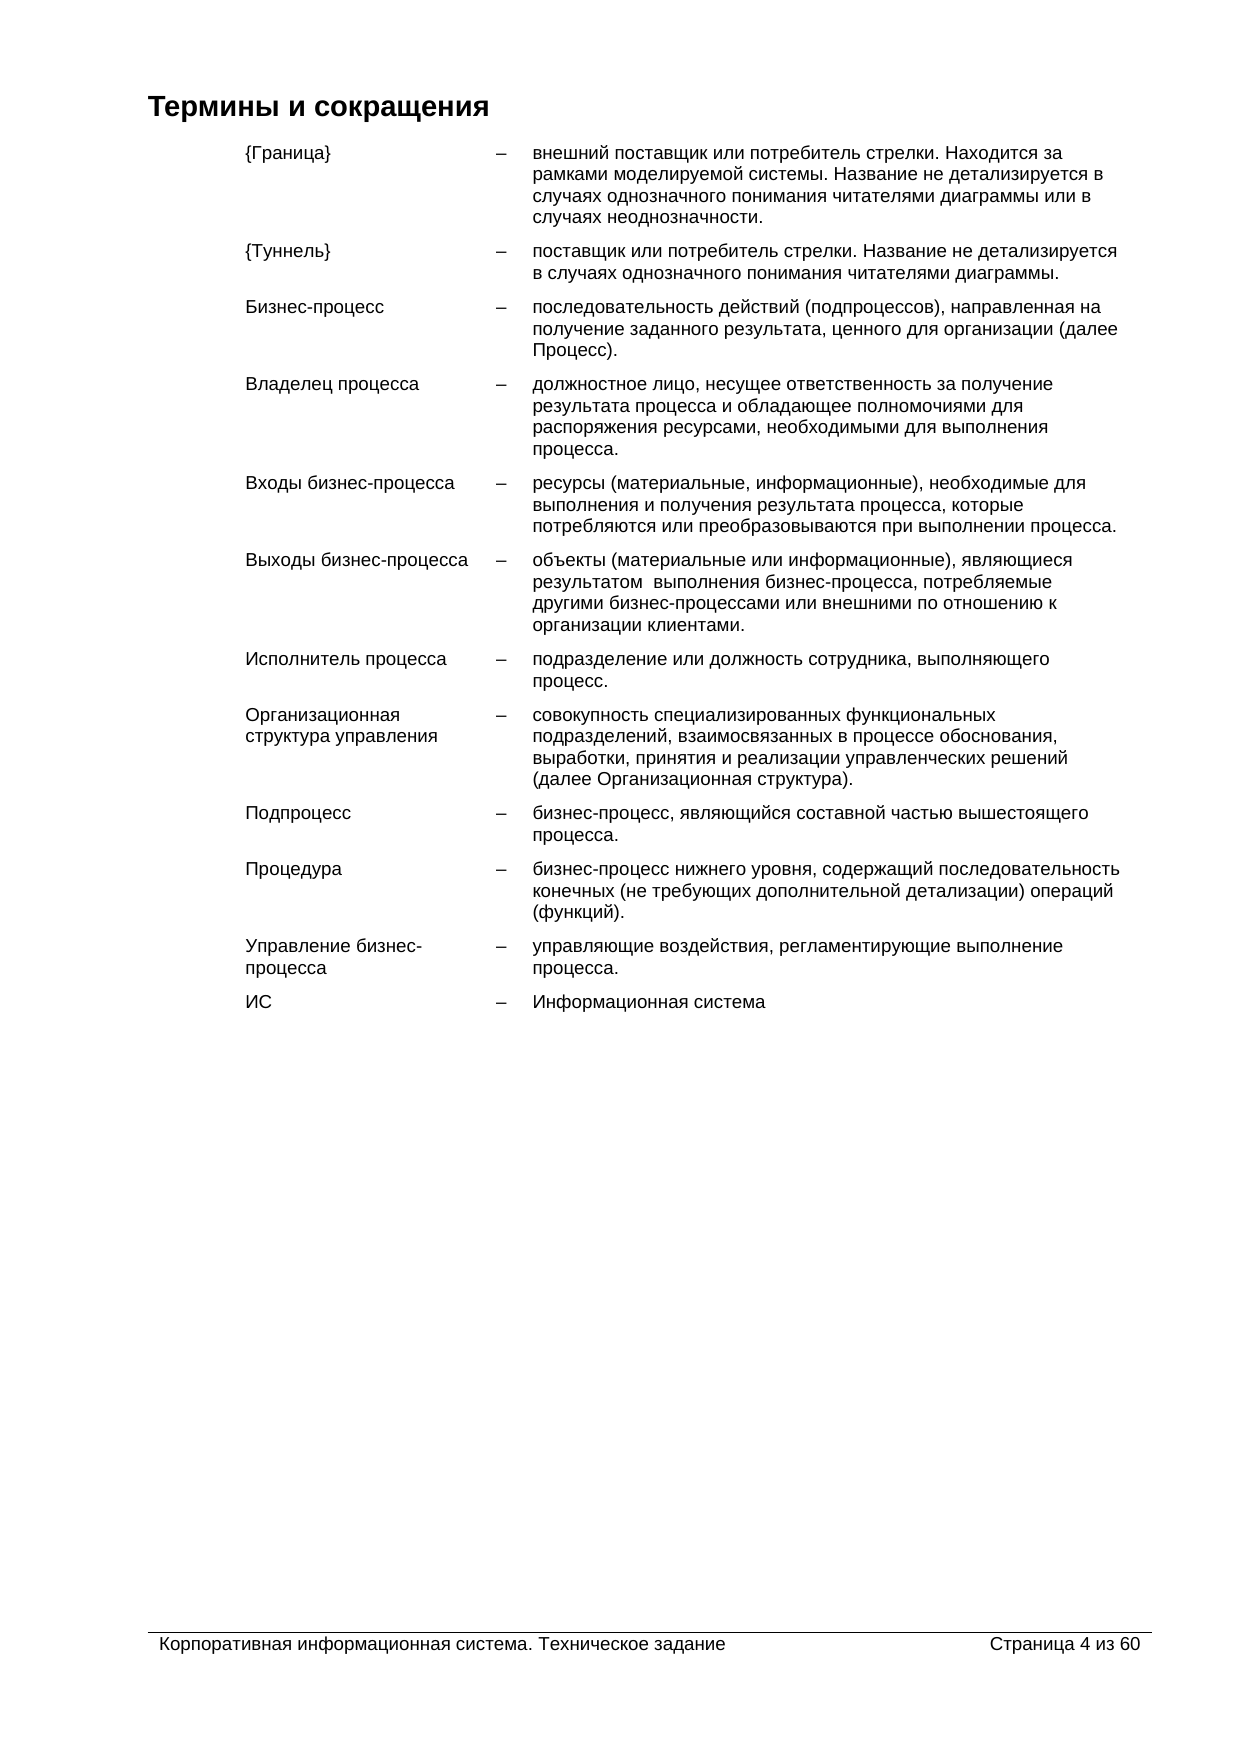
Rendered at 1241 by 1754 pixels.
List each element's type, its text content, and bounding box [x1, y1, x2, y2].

table_header {Граница} [234, 135, 484, 234]
text Термины и сокращения [148, 89, 1152, 123]
table_cell Процедура [234, 852, 484, 929]
table_cell последовательность действий (подпроцессов), направленная на получение заданного результата, ценного для организации (далее Процесс). [521, 290, 1137, 367]
table_cell – [485, 852, 521, 929]
table_cell совокупность специализированных функциональных подразделений, взаимосвязанных в процессе обоснования, выработки, принятия и реализации управленческих решений (далее Организационная структура). [521, 697, 1137, 796]
table_cell поставщик или потребитель стрелки. Название не детализируется в случаях однозначного понимания читателями диаграммы. [521, 234, 1137, 290]
table_cell – [485, 642, 521, 697]
table_cell Подпроцесс [234, 796, 484, 852]
table_cell бизнес-процесс нижнего уровня, содержащий последовательность конечных (не требующих дополнительной детализации) операций (функций). [521, 852, 1137, 929]
table_cell Исполнитель процесса [234, 642, 484, 697]
table_header внешний поставщик или потребитель стрелки. Находится за рамками моделируемой системы. Название не детализируется в случаях однозначного понимания читателями диаграммы или в случаях неоднозначности. [521, 135, 1137, 234]
table_cell – [485, 697, 521, 796]
table_cell – [485, 234, 521, 290]
table_cell – [485, 367, 521, 466]
table_cell {Туннель} [234, 234, 484, 290]
table_cell ресурсы (материальные, информационные), необходимые для выполнения и получения результата процесса, которые потребляются или преобразовываются при выполнении процесса. [521, 466, 1137, 543]
table_cell Бизнес-процесс [234, 290, 484, 367]
table_cell – [485, 466, 521, 543]
table_cell Информационная система [521, 984, 1137, 1018]
table_cell – [485, 929, 521, 984]
table_cell Организационная структура управления [234, 697, 484, 796]
table_cell – [485, 290, 521, 367]
table_cell управляющие воздействия, регламентирующие выполнение процесса. [521, 929, 1137, 984]
table_header – [485, 135, 521, 234]
table_cell – [485, 796, 521, 852]
table_cell Владелец процесса [234, 367, 484, 466]
table_cell – [485, 543, 521, 642]
table_cell объекты (материальные или информационные), являющиеся результатом выполнения бизнес-процесса, потребляемые другими бизнес-процессами или внешними по отношению к организации клиентами. [521, 543, 1137, 642]
table_cell Выходы бизнес-процесса [234, 543, 484, 642]
table_cell Управление бизнес-процесса [234, 929, 484, 984]
table_cell должностное лицо, несущее ответственность за получение результата процесса и обладающее полномочиями для распоряжения ресурсами, необходимыми для выполнения процесса. [521, 367, 1137, 466]
table_cell ИС [234, 984, 484, 1018]
table_cell – [485, 984, 521, 1018]
table_cell бизнес-процесс, являющийся составной частью вышестоящего процесса. [521, 796, 1137, 852]
table_cell Входы бизнес-процесса [234, 466, 484, 543]
table_cell подразделение или должность сотрудника, выполняющего процесс. [521, 642, 1137, 697]
